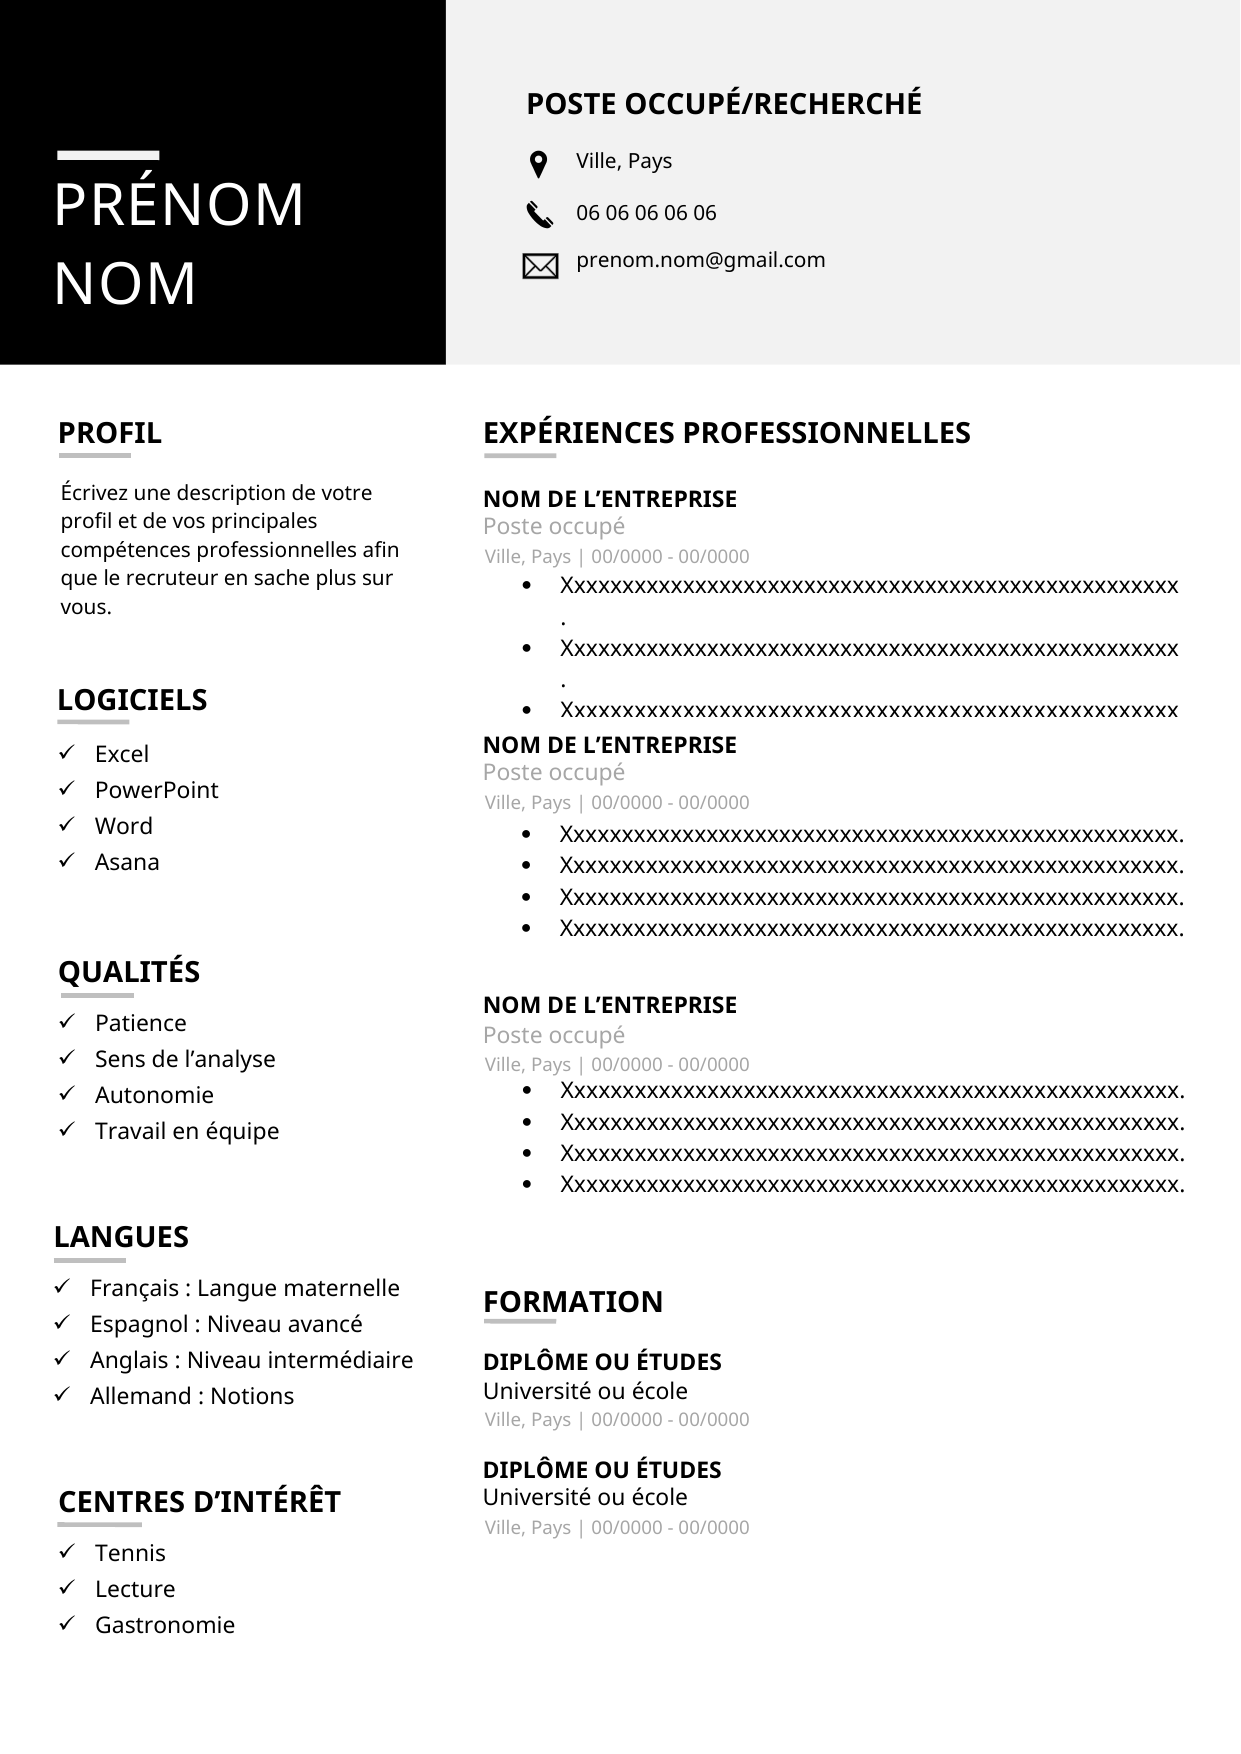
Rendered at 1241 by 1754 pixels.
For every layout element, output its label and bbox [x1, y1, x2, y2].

picture [519, 245, 562, 288]
picture [519, 145, 558, 184]
picture [524, 198, 556, 231]
